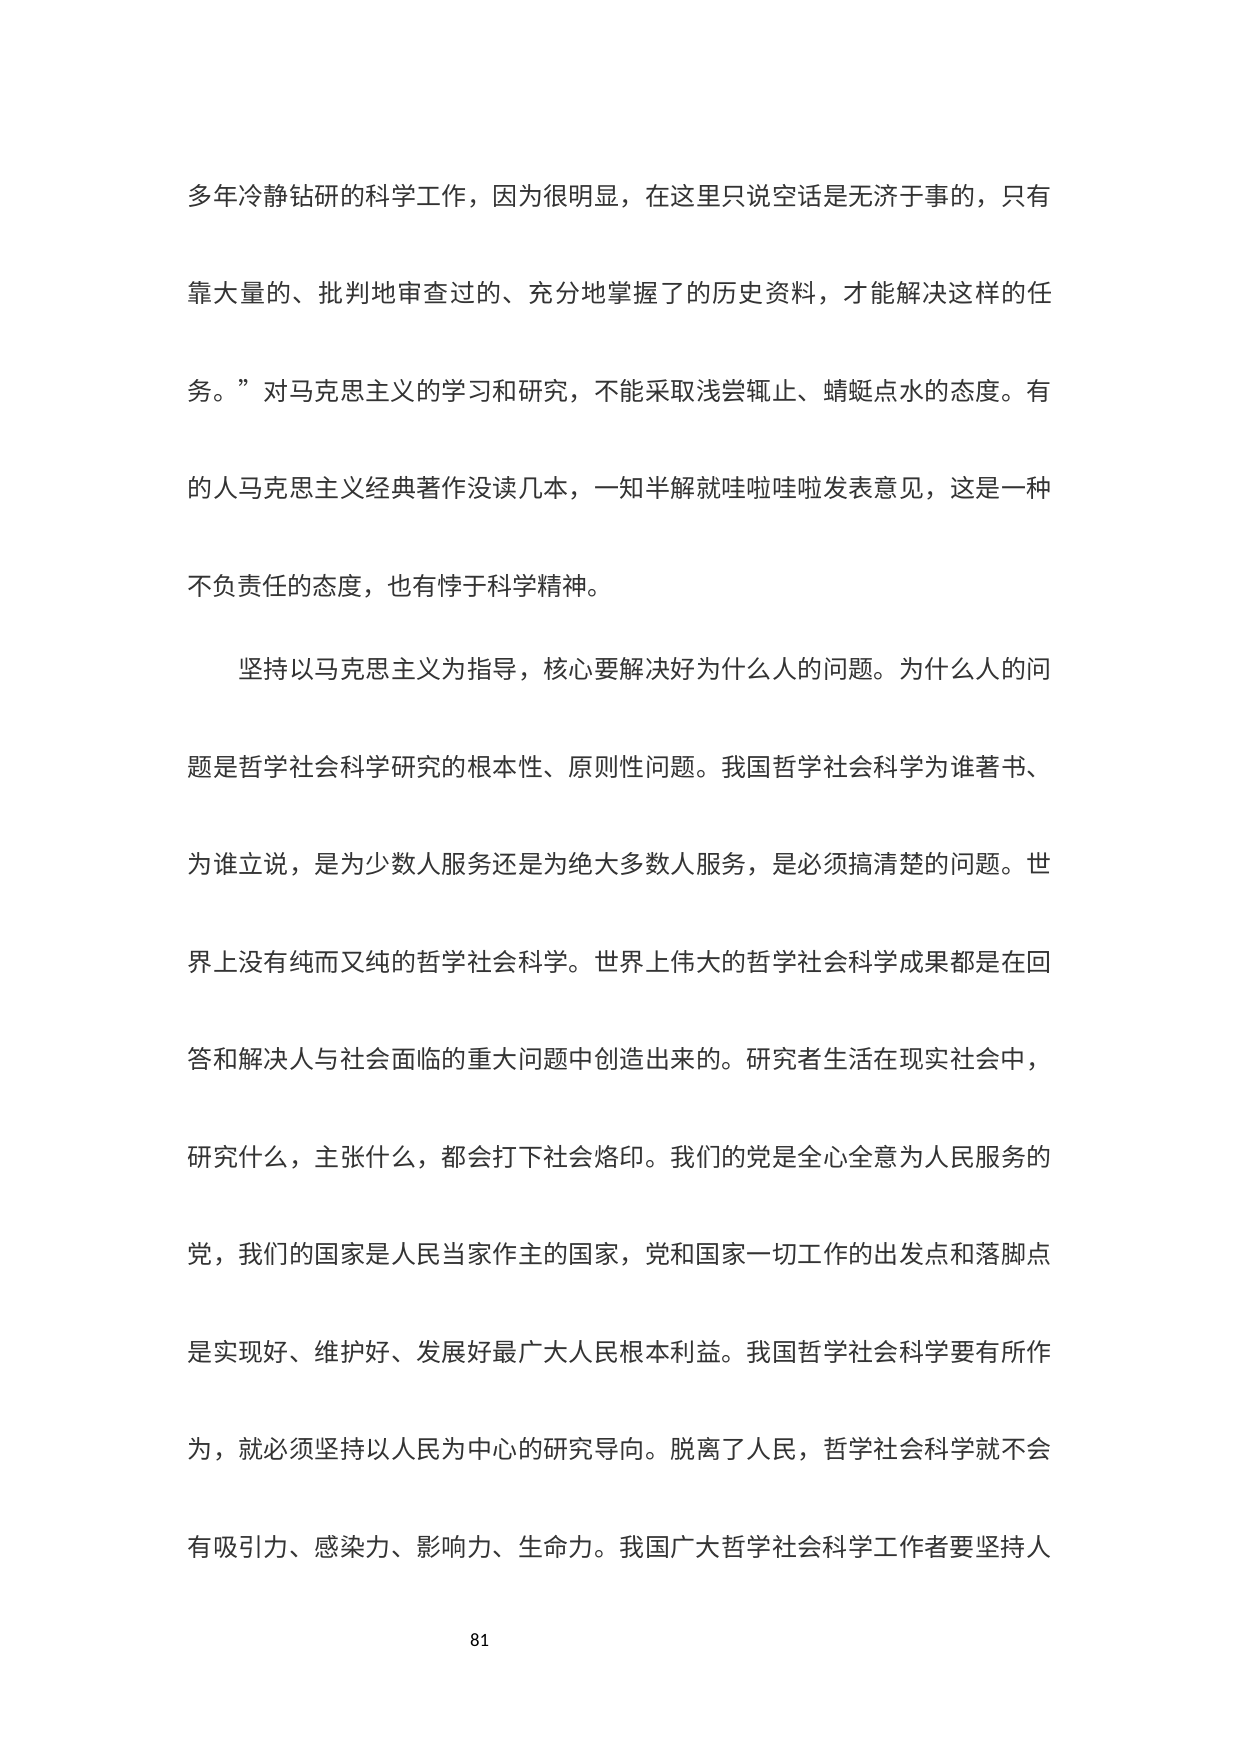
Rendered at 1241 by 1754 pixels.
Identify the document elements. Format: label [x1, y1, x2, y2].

text [187, 635, 1053, 1578]
text [187, 162, 1053, 617]
